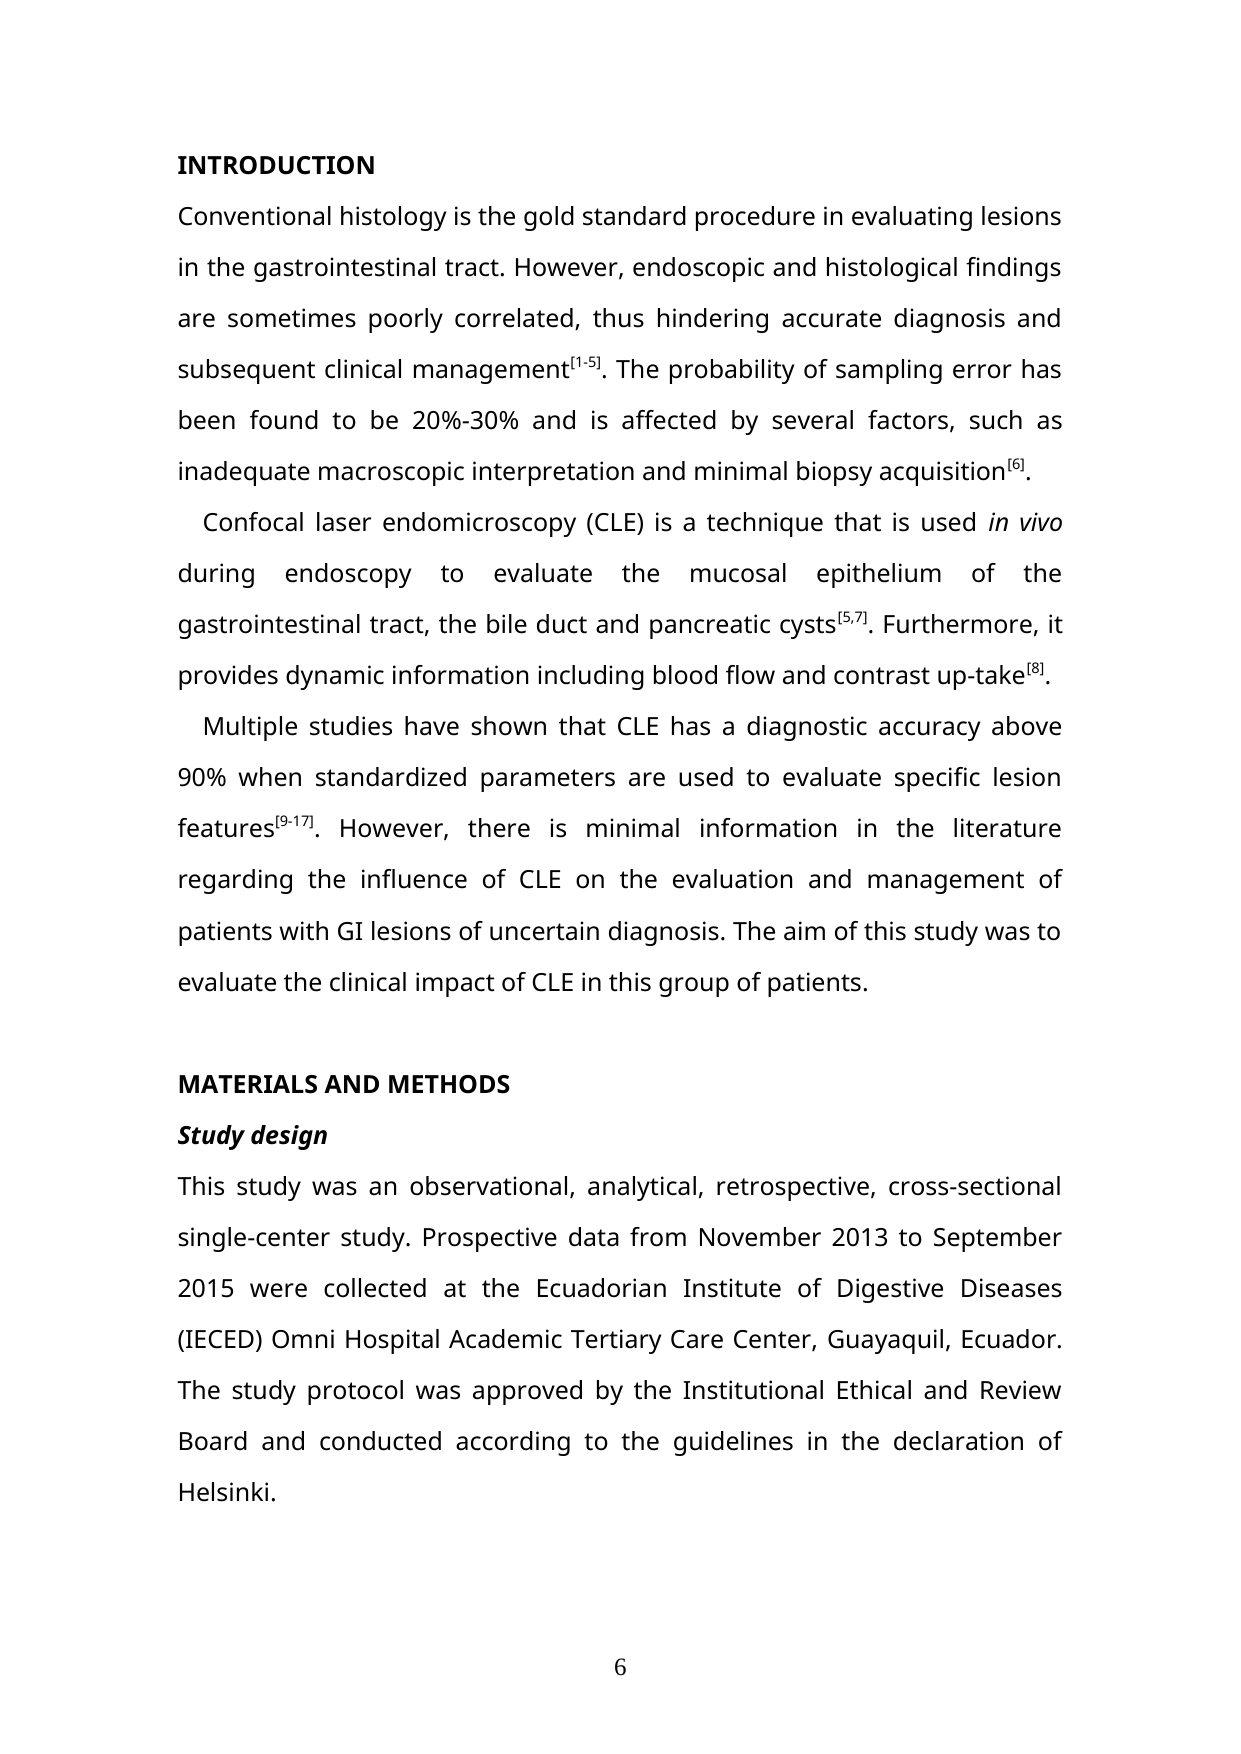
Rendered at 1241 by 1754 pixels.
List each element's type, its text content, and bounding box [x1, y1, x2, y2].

text Multiple studies have shown that CLE has a diagnostic accuracy above 90% when standardized parameters are used to evaluate specific lesion features[9-17]. However, there is minimal information in the literature regarding the influence of CLE on the evaluation and management of patients with GI lesions of uncertain diagnosis. The aim of this study was to evaluate the clinical impact of CLE in this group of patients. [177, 709, 1063, 998]
subtitle Conventional histology is the gold standard procedure in evaluating lesions in the gastrointestinal tract. However, endoscopic and histological findings are sometimes poorly correlated, thus hindering accurate diagnosis and subsequent clinical management[1-5]. The probability of sampling error has been found to be 20%-30% and is affected by several factors, such as inadequate macroscopic interpretation and minimal biopsy acquisition[6]. [177, 199, 1063, 488]
text MATERIALS AND METHODS [177, 1066, 1063, 1100]
subtitle Confocal laser endomicroscopy (CLE) is a technique that is used in vivo during endoscopy to evaluate the mucosal epithelium of the gastrointestinal tract, the bile duct and pancreatic cysts[5,7]. Furthermore, it provides dynamic information including blood flow and contrast up-take[8]. [177, 505, 1063, 692]
list Study design [177, 1117, 1063, 1151]
list This study was an observational, analytical, retrospective, cross-sectional single-center study. Prospective data from November 2013 to September 2015 were collected at the Ecuadorian Institute of Digestive Diseases (IECED) Omni Hospital Academic Tertiary Care Center, Guayaquil, Ecuador. The study protocol was approved by the Institutional Ethical and Review Board and conducted according to the guidelines in the declaration of Helsinki. [177, 1168, 1063, 1509]
text INTRODUCTION [177, 148, 1063, 182]
